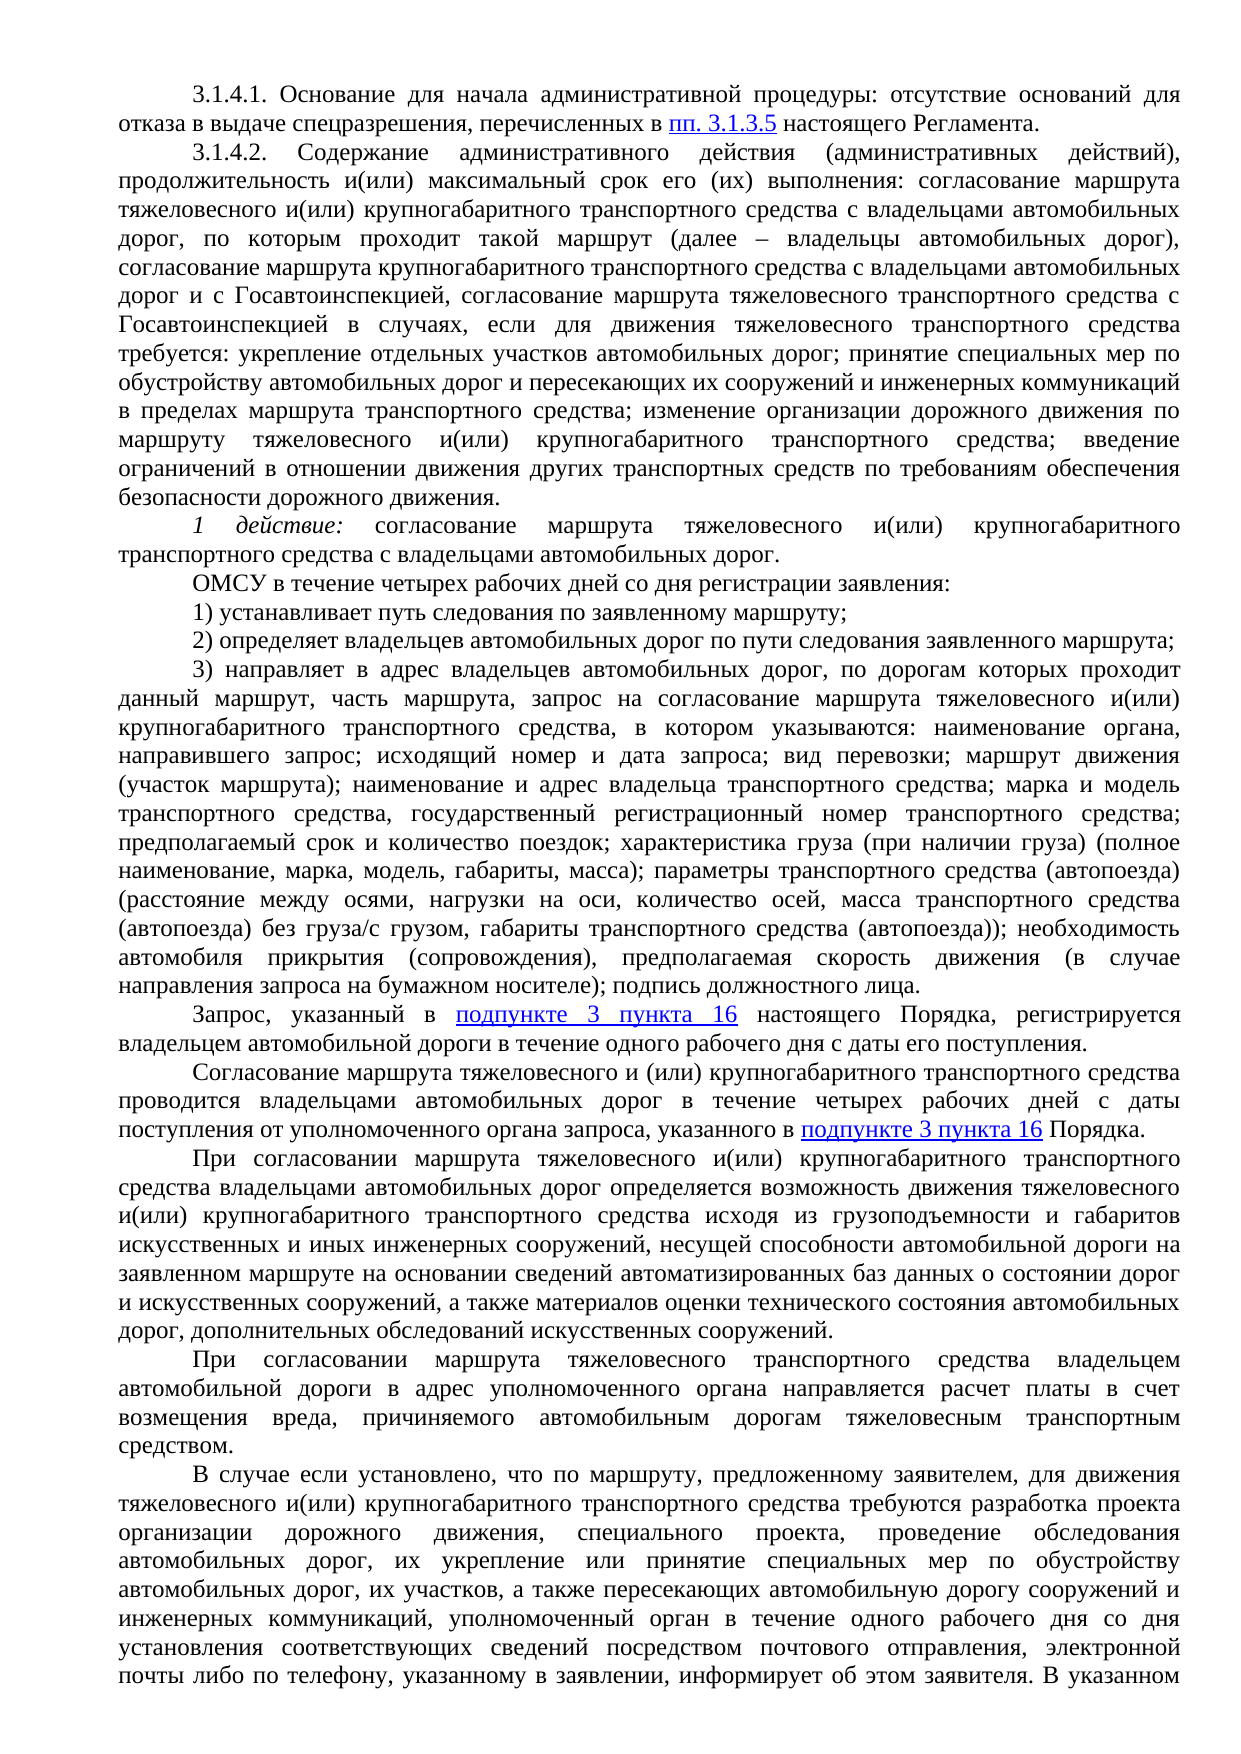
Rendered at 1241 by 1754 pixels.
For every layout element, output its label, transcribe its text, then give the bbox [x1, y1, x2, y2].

text 2) определяет владельцев автомобильных дорог по пути следования заявленного маршрута; [118, 625, 1181, 654]
text 1) устанавливает путь следования по заявленному маршруту; [118, 597, 1181, 625]
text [118, 1459, 1181, 1689]
text 3.1.4.2. Содержание административного действия (административных действий), продолжительность и(или) максимальный срок его (их) выполнения: согласование маршрута тяжеловесного и(или) крупногабаритного транспортного средства с владельцами автомобильных дорог, по которым проходит такой маршрут (далее – владельцы автомобильных дорог), согласование маршрута крупногабаритного транспортного средства с владельцами автомобильных дорог и с Госавтоинспекцией, согласование маршрута тяжеловесного транспортного средства с Госавтоинспекцией в случаях, если для движения тяжеловесного транспортного средства требуется: укрепление отдельных участков автомобильных дорог; принятие специальных мер по обустройству автомобильных дорог и пересекающих их сооружений и инженерных коммуникаций в пределах маршрута транспортного средства; изменение организации дорожного движения по маршруту тяжеловесного и(или) крупногабаритного транспортного средства; введение ограничений в отношении движения других транспортных средств по требованиям обеспечения безопасности дорожного движения. [118, 137, 1181, 510]
text 3) направляет в адрес владельцев автомобильных дорог, по дорогам которых проходит данный маршрут, часть маршрута, запрос на согласование маршрута тяжеловесного и(или) крупногабаритного транспортного средства, в котором указываются: наименование органа, направившего запрос; исходящий номер и дата запроса; вид перевозки; маршрут движения (участок маршрута); наименование и адрес владельца транспортного средства; марка и модель транспортного средства, государственный регистрационный номер транспортного средства; предполагаемый срок и количество поездок; характеристика груза (при наличии груза) (полное наименование, марка, модель, габариты, масса); параметры транспортного средства (автопоезда) (расстояние между осями, нагрузки на оси, количество осей, масса транспортного средства (автопоезда) без груза/с грузом, габариты транспортного средства (автопоезда)); необходимость автомобиля прикрытия (сопровождения), предполагаемая скорость движения (в случае направления запроса на бумажном носителе); подпись должностного лица. [118, 654, 1181, 999]
text Согласование маршрута тяжеловесного и (или) крупногабаритного транспортного средства проводится владельцами автомобильных дорог в течение четырех рабочих дней с даты поступления от уполномоченного органа запроса, указанного в подпункте 3 пункта 16 Порядка. [118, 1057, 1181, 1143]
text ОМСУ в течение четырех рабочих дней со дня регистрации заявления: [118, 568, 1181, 597]
text При согласовании маршрута тяжеловесного и(или) крупногабаритного транспортного средства владельцами автомобильных дорог определяется возможность движения тяжеловесного и(или) крупногабаритного транспортного средства исходя из грузоподъемности и габаритов искусственных и иных инженерных сооружений, несущей способности автомобильной дороги на заявленном маршруте на основании сведений автоматизированных баз данных о состоянии дорог и искусственных сооружений, а также материалов оценки технического состояния автомобильных дорог, дополнительных обследований искусственных сооружений. [118, 1143, 1181, 1344]
text При согласовании маршрута тяжеловесного транспортного средства владельцем автомобильной дороги в адрес уполномоченного органа направляется расчет платы в счет возмещения вреда, причиняемого автомобильным дорогам тяжеловесным транспортным средством. [118, 1344, 1181, 1459]
text Запрос, указанный в подпункте 3 пункта 16 настоящего Порядка, регистрируется владельцем автомобильной дороги в течение одного рабочего дня с даты его поступления. [118, 999, 1181, 1057]
text 3.1.4.1. Основание для начала административной процедуры: отсутствие оснований для отказа в выдаче спецразрешения, перечисленных в пп. 3.1.3.5 настоящего Регламента. [118, 79, 1181, 137]
text 1 действие: согласование маршрута тяжеловесного и(или) крупногабаритного транспортного средства с владельцами автомобильных дорог. [118, 510, 1181, 568]
